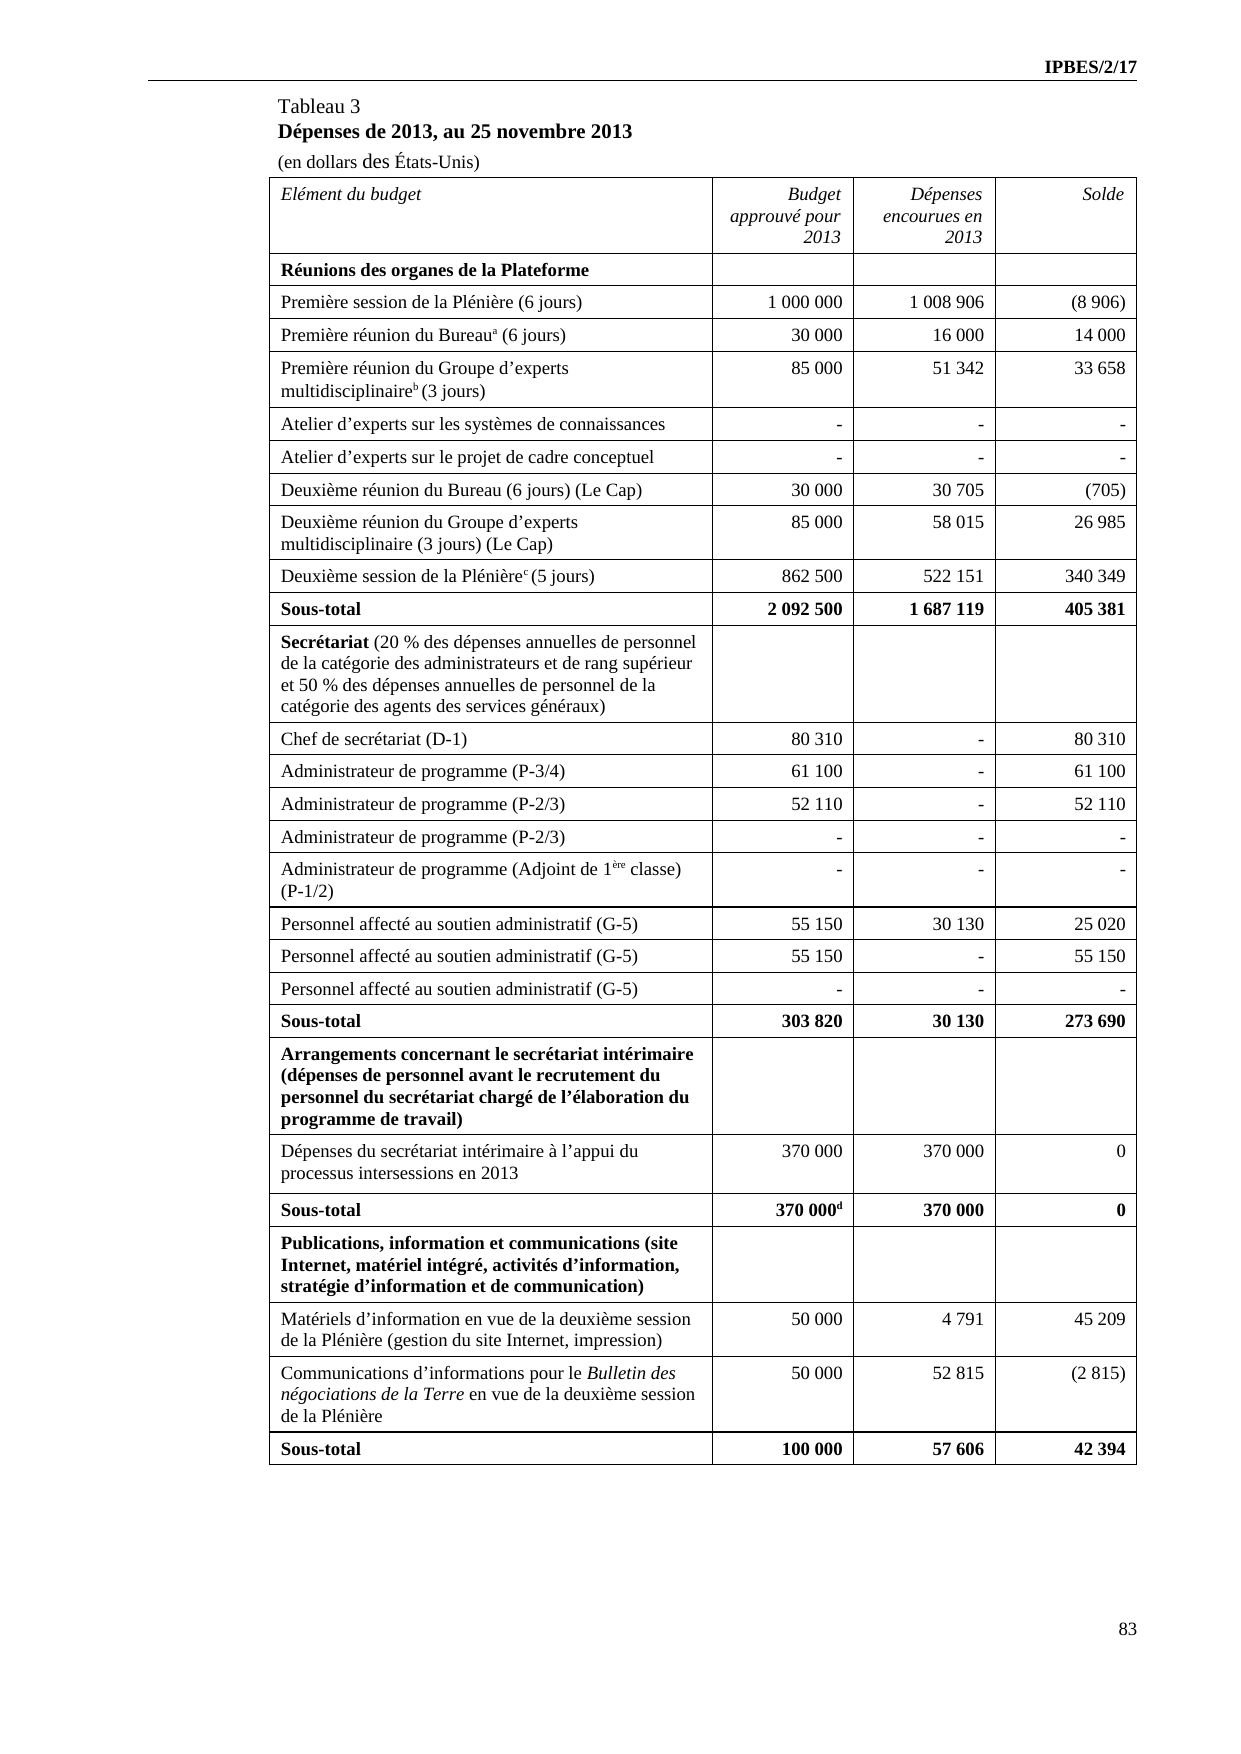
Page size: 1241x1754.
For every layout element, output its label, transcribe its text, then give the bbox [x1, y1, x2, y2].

table_cell 61 100 [996, 755, 1136, 787]
table_cell - [854, 973, 995, 1004]
table_cell 405 381 [996, 593, 1136, 624]
table_cell Administrateur de programme (P-2/3) [270, 821, 712, 852]
table_cell 30 705 [854, 474, 995, 505]
table_cell 52 110 [996, 788, 1136, 819]
table_cell - [854, 408, 995, 440]
table_header Budget approuvé pour 2013 [713, 178, 853, 253]
table_cell [996, 626, 1136, 722]
table_cell Sous-total [270, 1194, 712, 1226]
table_cell Première session de la Plénière (6 jours) [270, 286, 712, 318]
table_cell [854, 254, 995, 285]
table_cell Communications d’informations pour le Bulletin des négociations de la Terre en vue de la deuxième session de la Plénière [270, 1357, 712, 1431]
table_cell 1 000 000 [713, 286, 853, 318]
table_cell 30 000 [713, 319, 853, 351]
table_cell Sous-total [270, 593, 712, 624]
table_header Solde [996, 178, 1136, 253]
table_cell 1 008 906 [854, 286, 995, 318]
table_cell 85 000 [713, 352, 853, 407]
table_cell - [854, 853, 995, 906]
table_cell 100 000 [713, 1433, 853, 1464]
table_cell Sous-total [270, 1433, 712, 1464]
table_cell 0 [996, 1135, 1136, 1193]
table_cell Arrangements concernant le secrétariat intérimaire (dépenses de personnel avant le recrutement du personnel du secrétariat chargé de l’élaboration du programme de travail) [270, 1038, 712, 1134]
table_cell Personnel affecté au soutien administratif (G-5) [270, 908, 712, 939]
table_cell Personnel affecté au soutien administratif (G-5) [270, 973, 712, 1004]
table_cell 370 000 [713, 1135, 853, 1193]
table_cell Administrateur de programme (P-2/3) [270, 788, 712, 819]
table_cell - [996, 821, 1136, 852]
table_cell - [996, 973, 1136, 1004]
table_cell 51 342 [854, 352, 995, 407]
table_cell - [713, 408, 853, 440]
table_cell 52 110 [713, 788, 853, 819]
table_cell [996, 254, 1136, 285]
table_cell 52 815 [854, 1357, 995, 1431]
table_cell - [713, 973, 853, 1004]
table_cell - [854, 821, 995, 852]
table_cell [996, 1227, 1136, 1302]
table_cell Personnel affecté au soutien administratif (G-5) [270, 940, 712, 972]
table_cell 370 000 [854, 1135, 995, 1193]
table_cell Deuxième réunion du Groupe d’experts multidisciplinaire (3 jours) (Le Cap) [270, 506, 712, 559]
table_cell 370 000d [713, 1194, 853, 1226]
table_cell 273 690 [996, 1005, 1136, 1037]
table_cell - [713, 853, 853, 906]
table_cell - [996, 441, 1136, 472]
table_cell 55 150 [713, 940, 853, 972]
table_cell 303 820 [713, 1005, 853, 1037]
table_cell 14 000 [996, 319, 1136, 351]
table_cell Secrétariat (20 % des dépenses annuelles de personnel de la catégorie des administrateurs et de rang supérieur et 50 % des dépenses annuelles de personnel de la catégorie des agents des services généraux) [270, 626, 712, 722]
table_header Dépenses encourues en 2013 [854, 178, 995, 253]
table_cell [854, 1038, 995, 1134]
table_header Elément du budget [270, 178, 712, 253]
table_cell - [854, 723, 995, 754]
table_cell 1 687 119 [854, 593, 995, 624]
title Tableau 3 Dépenses de 2013, au 25 novembre 2013 [278, 94, 1137, 143]
table_cell 16 000 [854, 319, 995, 351]
table_cell (2 815) [996, 1357, 1136, 1431]
table_cell Atelier d’experts sur le projet de cadre conceptuel [270, 441, 712, 472]
table_cell Administrateur de programme (Adjoint de 1ère classe) (P-1/2) [270, 853, 712, 906]
table_cell Sous-total [270, 1005, 712, 1037]
table_cell 33 658 [996, 352, 1136, 407]
table_cell [854, 1227, 995, 1302]
text (en dollars des États-Unis) [278, 149, 1137, 173]
table_cell Première réunion du Bureaua (6 jours) [270, 319, 712, 351]
table_cell 30 000 [713, 474, 853, 505]
table_cell Publications, information et communications (site Internet, matériel intégré, activités d’information, stratégie d’information et de communication) [270, 1227, 712, 1302]
table_cell [996, 1038, 1136, 1134]
table_cell 55 150 [996, 940, 1136, 972]
table_cell Atelier d’experts sur les systèmes de connaissances [270, 408, 712, 440]
table_cell [713, 254, 853, 285]
table_cell Première réunion du Groupe d’experts multidisciplinaireb (3 jours) [270, 352, 712, 407]
table_cell 370 000 [854, 1194, 995, 1226]
table_cell 2 092 500 [713, 593, 853, 624]
table_cell - [854, 441, 995, 472]
table_cell 58 015 [854, 506, 995, 559]
table_cell Matériels d’information en vue de la deuxième session de la Plénière (gestion du site Internet, impression) [270, 1303, 712, 1356]
table_cell (8 906) [996, 286, 1136, 318]
table_cell 57 606 [854, 1433, 995, 1464]
table_cell 50 000 [713, 1357, 853, 1431]
table_cell 4 791 [854, 1303, 995, 1356]
table_cell 42 394 [996, 1433, 1136, 1464]
table_cell 50 000 [713, 1303, 853, 1356]
table_cell 55 150 [713, 908, 853, 939]
table_cell 0 [996, 1194, 1136, 1226]
table_cell 522 151 [854, 560, 995, 592]
table_cell Deuxième session de la Plénièrec (5 jours) [270, 560, 712, 592]
table_cell 862 500 [713, 560, 853, 592]
table_cell - [854, 788, 995, 819]
table_cell - [854, 940, 995, 972]
table_cell 25 020 [996, 908, 1136, 939]
table_cell Administrateur de programme (P-3/4) [270, 755, 712, 787]
table_cell 30 130 [854, 908, 995, 939]
table_cell (705) [996, 474, 1136, 505]
table_cell - [713, 441, 853, 472]
table_cell [854, 626, 995, 722]
table_cell - [996, 853, 1136, 906]
table_cell [713, 626, 853, 722]
table_cell 80 310 [713, 723, 853, 754]
table_cell 26 985 [996, 506, 1136, 559]
table_cell 45 209 [996, 1303, 1136, 1356]
table_cell 80 310 [996, 723, 1136, 754]
table_cell - [713, 821, 853, 852]
table_cell 30 130 [854, 1005, 995, 1037]
table_cell Dépenses du secrétariat intérimaire à l’appui du processus intersessions en 2013 [270, 1135, 712, 1193]
table_cell Deuxième réunion du Bureau (6 jours) (Le Cap) [270, 474, 712, 505]
table_cell Réunions des organes de la Plateforme [270, 254, 712, 285]
table_cell 85 000 [713, 506, 853, 559]
table_cell [713, 1038, 853, 1134]
table_cell 61 100 [713, 755, 853, 787]
table_cell Chef de secrétariat (D-1) [270, 723, 712, 754]
table_cell 340 349 [996, 560, 1136, 592]
table_cell [713, 1227, 853, 1302]
table_cell - [996, 408, 1136, 440]
table_cell - [854, 755, 995, 787]
